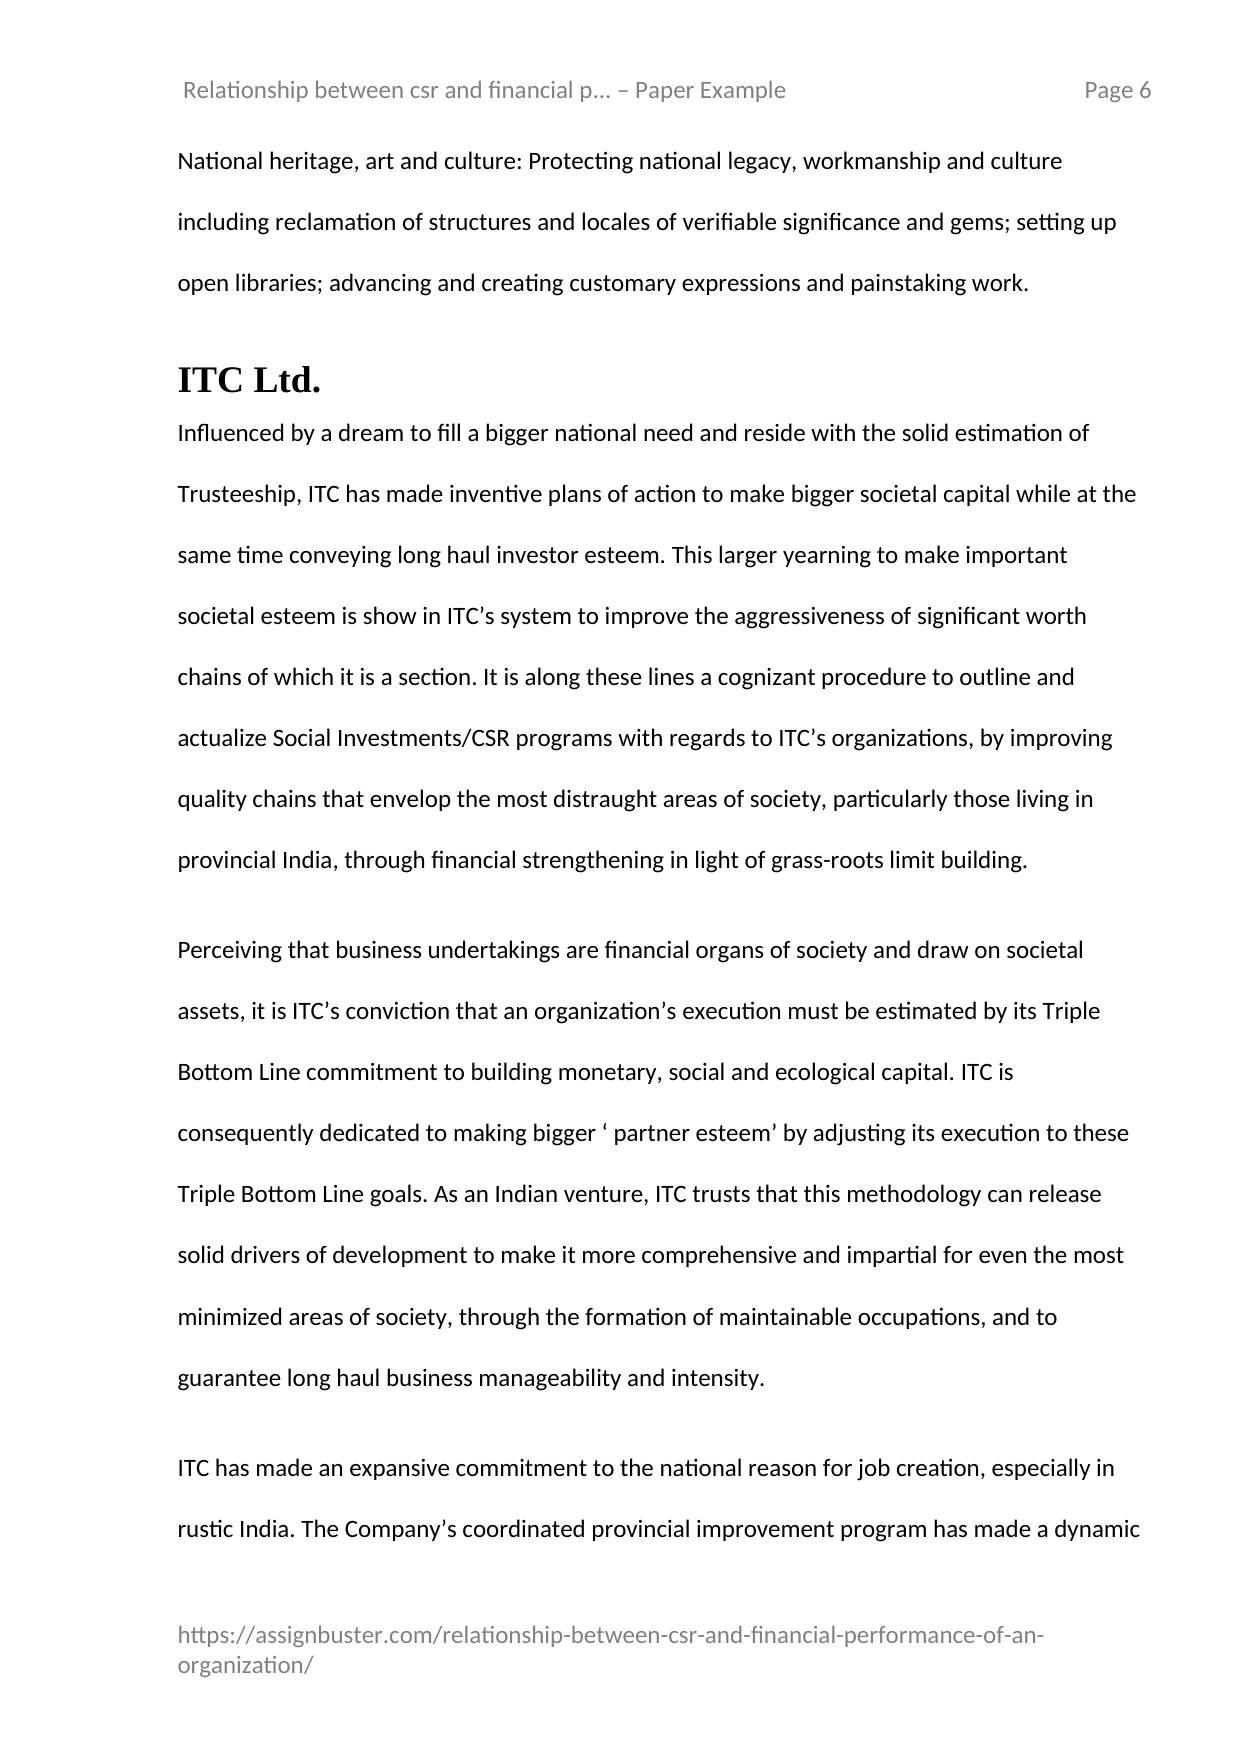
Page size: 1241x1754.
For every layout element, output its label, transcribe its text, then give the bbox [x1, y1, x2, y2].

text Perceiving that business undertakings are financial organs of society and draw on societal assets, it is ITC’s conviction that an organization’s execution must be estimated by its Triple Bottom Line commitment to building monetary, social and ecological capital. ITC is consequently dedicated to making bigger ‘ partner esteem’ by adjusting its execution to these Triple Bottom Line goals. As an Indian venture, ITC trusts that this methodology can release solid drivers of development to make it more comprehensive and impartial for even the most minimized areas of society, through the formation of maintainable occupations, and to guarantee long haul business manageability and intensity. [177, 934, 1152, 1392]
text National heritage, art and culture: Protecting national legacy, workmanship and culture including reclamation of structures and locales of verifiable significance and gems; setting up open libraries; advancing and creating customary expressions and painstaking work. [177, 145, 1152, 298]
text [177, 1452, 1152, 1544]
subtitle ITC Ltd. [177, 358, 1152, 401]
text Influenced by a dream to fill a bigger national need and reside with the solid estimation of Trusteeship, ITC has made inventive plans of action to make bigger societal capital while at the same time conveying long haul investor esteem. This larger yearning to make important societal esteem is show in ITC’s system to improve the aggressiveness of significant worth chains of which it is a section. It is along these lines a cognizant procedure to outline and actualize Social Investments/CSR programs with regards to ITC’s organizations, by improving quality chains that envelop the most distraught areas of society, particularly those living in provincial India, through financial strengthening in light of grass-roots limit building. [177, 417, 1152, 874]
